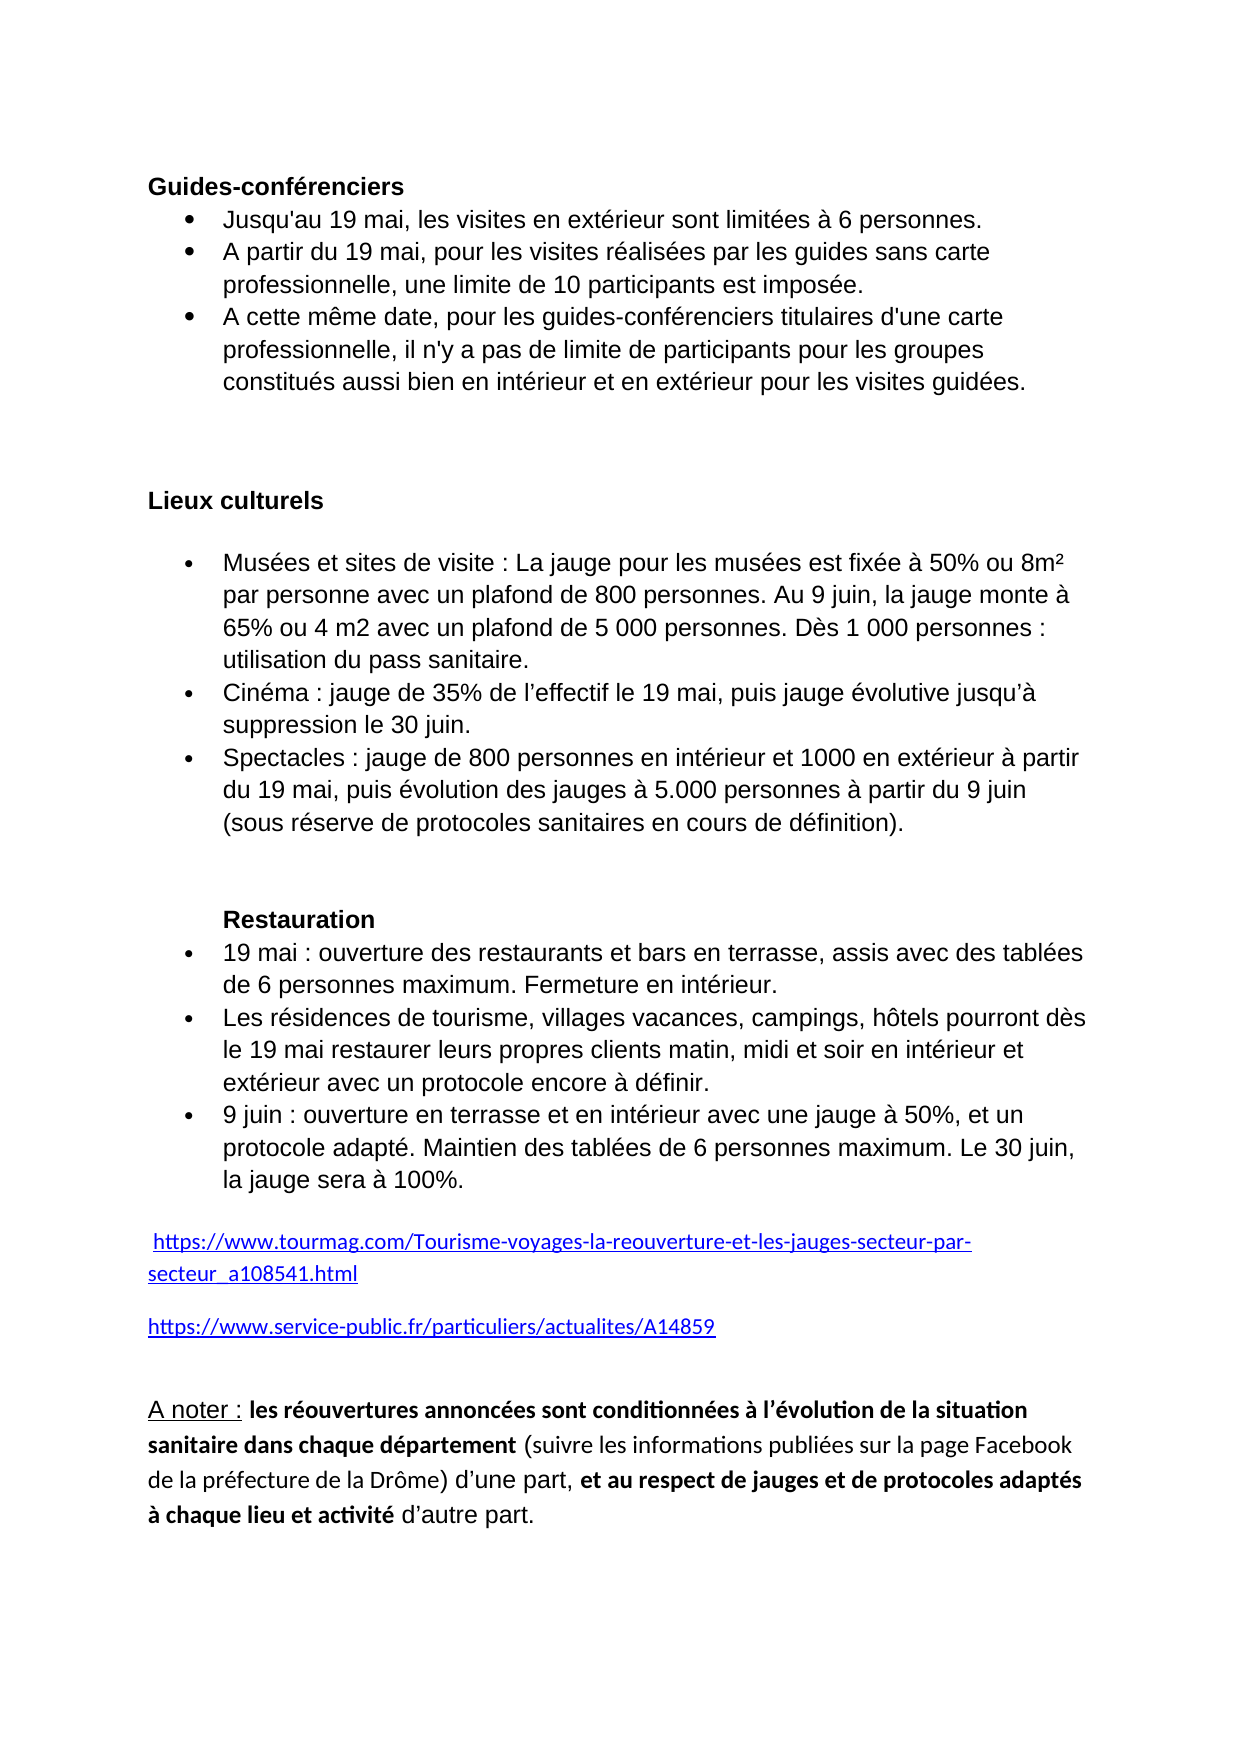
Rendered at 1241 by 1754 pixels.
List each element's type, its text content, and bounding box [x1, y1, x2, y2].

text Lieux culturels [148, 486, 1093, 515]
list 19 mai : ouverture des restaurants et bars en terrasse, assis avec des tablées de 6 personnes maximum. Fermeture en intérieur. [185, 934, 1093, 999]
list Les résidences de tourisme, villages vacances, campings, hôtels pourront dès le 19 mai restaurer leurs propres clients matin, midi et soir en intérieur et extérieur avec un protocole encore à définir. [185, 999, 1093, 1097]
list Musées et sites de visite : La jauge pour les musées est fixée à 50% ou 8m² par personne avec un plafond de 800 personnes. Au 9 juin, la jauge monte à 65% ou 4 m2 avec un plafond de 5 000 personnes. Dès 1 000 personnes : utilisation du pass sanitaire. [185, 544, 1093, 674]
text Guides-conférenciers [148, 103, 1093, 201]
list Restauration [223, 902, 1093, 934]
list A cette même date, pour les guides-conférenciers titulaires d'une carte professionnelle, il n'y a pas de limite de participants pour les groupes constitués aussi bien en intérieur et en extérieur pour les visites guidées. [185, 298, 1093, 428]
list Jusqu'au 19 mai, les visites en extérieur sont limitées à 6 personnes. [185, 201, 1093, 233]
list A partir du 19 mai, pour les visites réalisées par les guides sans carte professionnelle, une limite de 10 participants est imposée. [185, 233, 1093, 298]
list Cinéma : jauge de 35% de l’effectif le 19 mai, puis jauge évolutive jusqu’à suppression le 30 juin. [185, 674, 1093, 739]
text https://www.tourmag.com/Tourisme-voyages-la-reouverture-et-les-jauges-secteur-par-secteur_a108541.html [148, 1227, 1093, 1287]
list Spectacles : jauge de 800 personnes en intérieur et 1000 en extérieur à partir du 19 mai, puis évolution des jauges à 5.000 personnes à partir du 9 juin (sous réserve de protocoles sanitaires en cours de définition). [185, 739, 1093, 837]
text A noter : les réouvertures annoncées sont conditionnées à l’évolution de la situation sanitaire dans chaque département (suivre les informations publiées sur la page Facebook de la préfecture de la Drôme) d’une part, et au respect de jauges et de protocoles adaptés à chaque lieu et activité d’autre part. [148, 1394, 1093, 1529]
text https://www.service-public.fr/particuliers/actualites/A14859 [148, 1312, 1093, 1340]
list 9 juin : ouverture en terrasse et en intérieur avec une jauge à 50%, et un protocole adapté. Maintien des tablées de 6 personnes maximum. Le 30 juin, la jauge sera à 100%. [185, 1097, 1093, 1194]
